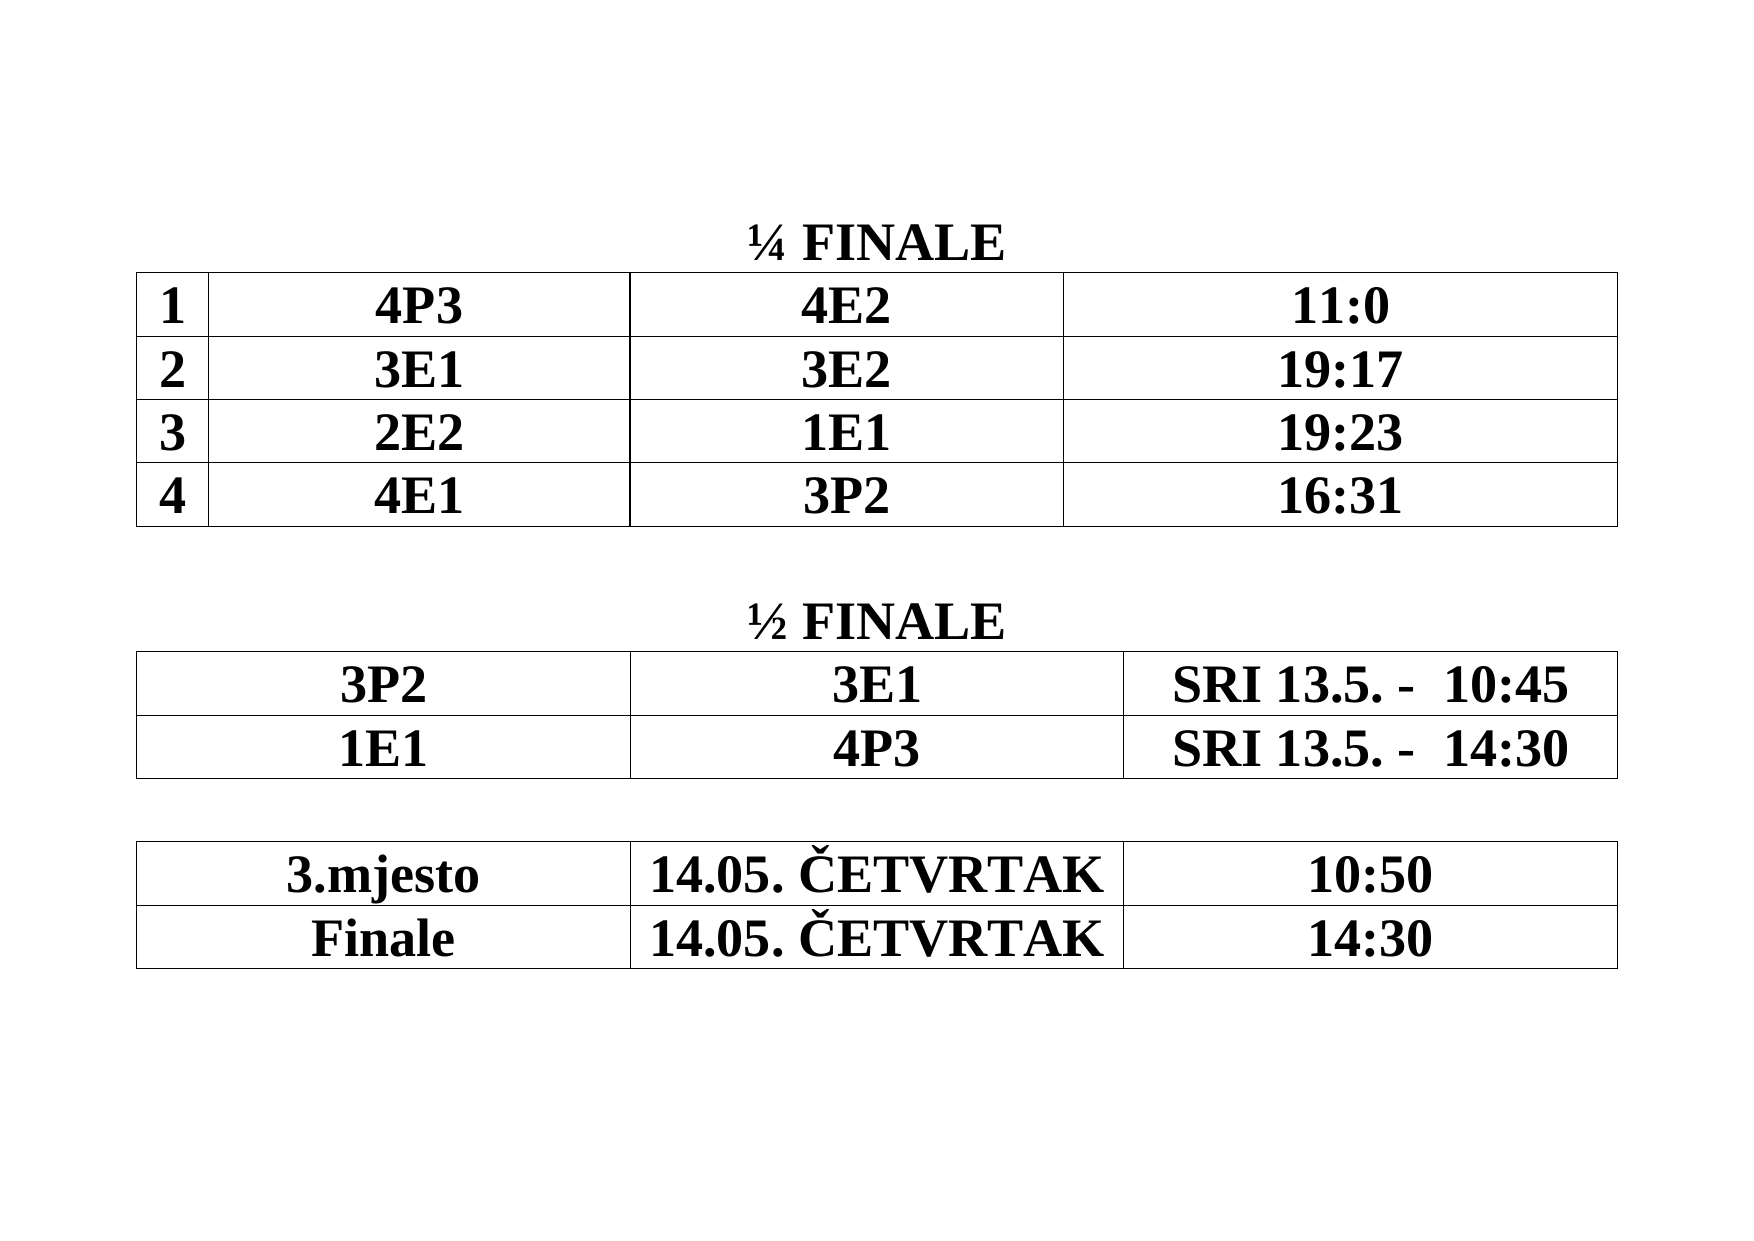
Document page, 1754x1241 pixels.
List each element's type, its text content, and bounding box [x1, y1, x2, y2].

table_cell 4E1 [209, 463, 629, 526]
table_header 1 [137, 273, 208, 336]
table_header SRI 13.5. - 10:45 [1124, 652, 1617, 714]
table_header 14.05. ČETVRTAK [631, 842, 1123, 904]
table_cell 3 [137, 400, 208, 462]
table_header 3P2 [137, 652, 630, 714]
table_header 4E2 [631, 273, 1063, 336]
table_cell 19:17 [1064, 337, 1617, 399]
table_cell 4 [137, 463, 208, 526]
table_cell 4P3 [631, 716, 1123, 778]
table_cell 3E2 [631, 337, 1063, 399]
text ¼ FINALE [148, 210, 1606, 272]
table_cell 3P2 [631, 463, 1063, 526]
table_cell 14:30 [1124, 906, 1617, 968]
table_header 4P3 [209, 273, 629, 336]
table_header 3E1 [631, 652, 1123, 714]
text ½ FINALE [148, 589, 1606, 651]
table_header 3.mjesto [137, 842, 630, 904]
table_cell 2 [137, 337, 208, 399]
table_cell 1E1 [631, 400, 1063, 462]
table_cell 1E1 [137, 716, 630, 778]
table_cell 3E1 [209, 337, 629, 399]
table_header 10:50 [1124, 842, 1617, 904]
table_cell 19:23 [1064, 400, 1617, 462]
table_cell Finale [137, 906, 630, 968]
table_cell 2E2 [209, 400, 629, 462]
table_header 11:0 [1064, 273, 1617, 336]
table_cell SRI 13.5. - 14:30 [1124, 716, 1617, 778]
table_cell 14.05. ČETVRTAK [631, 906, 1123, 968]
table_cell 16:31 [1064, 463, 1617, 526]
